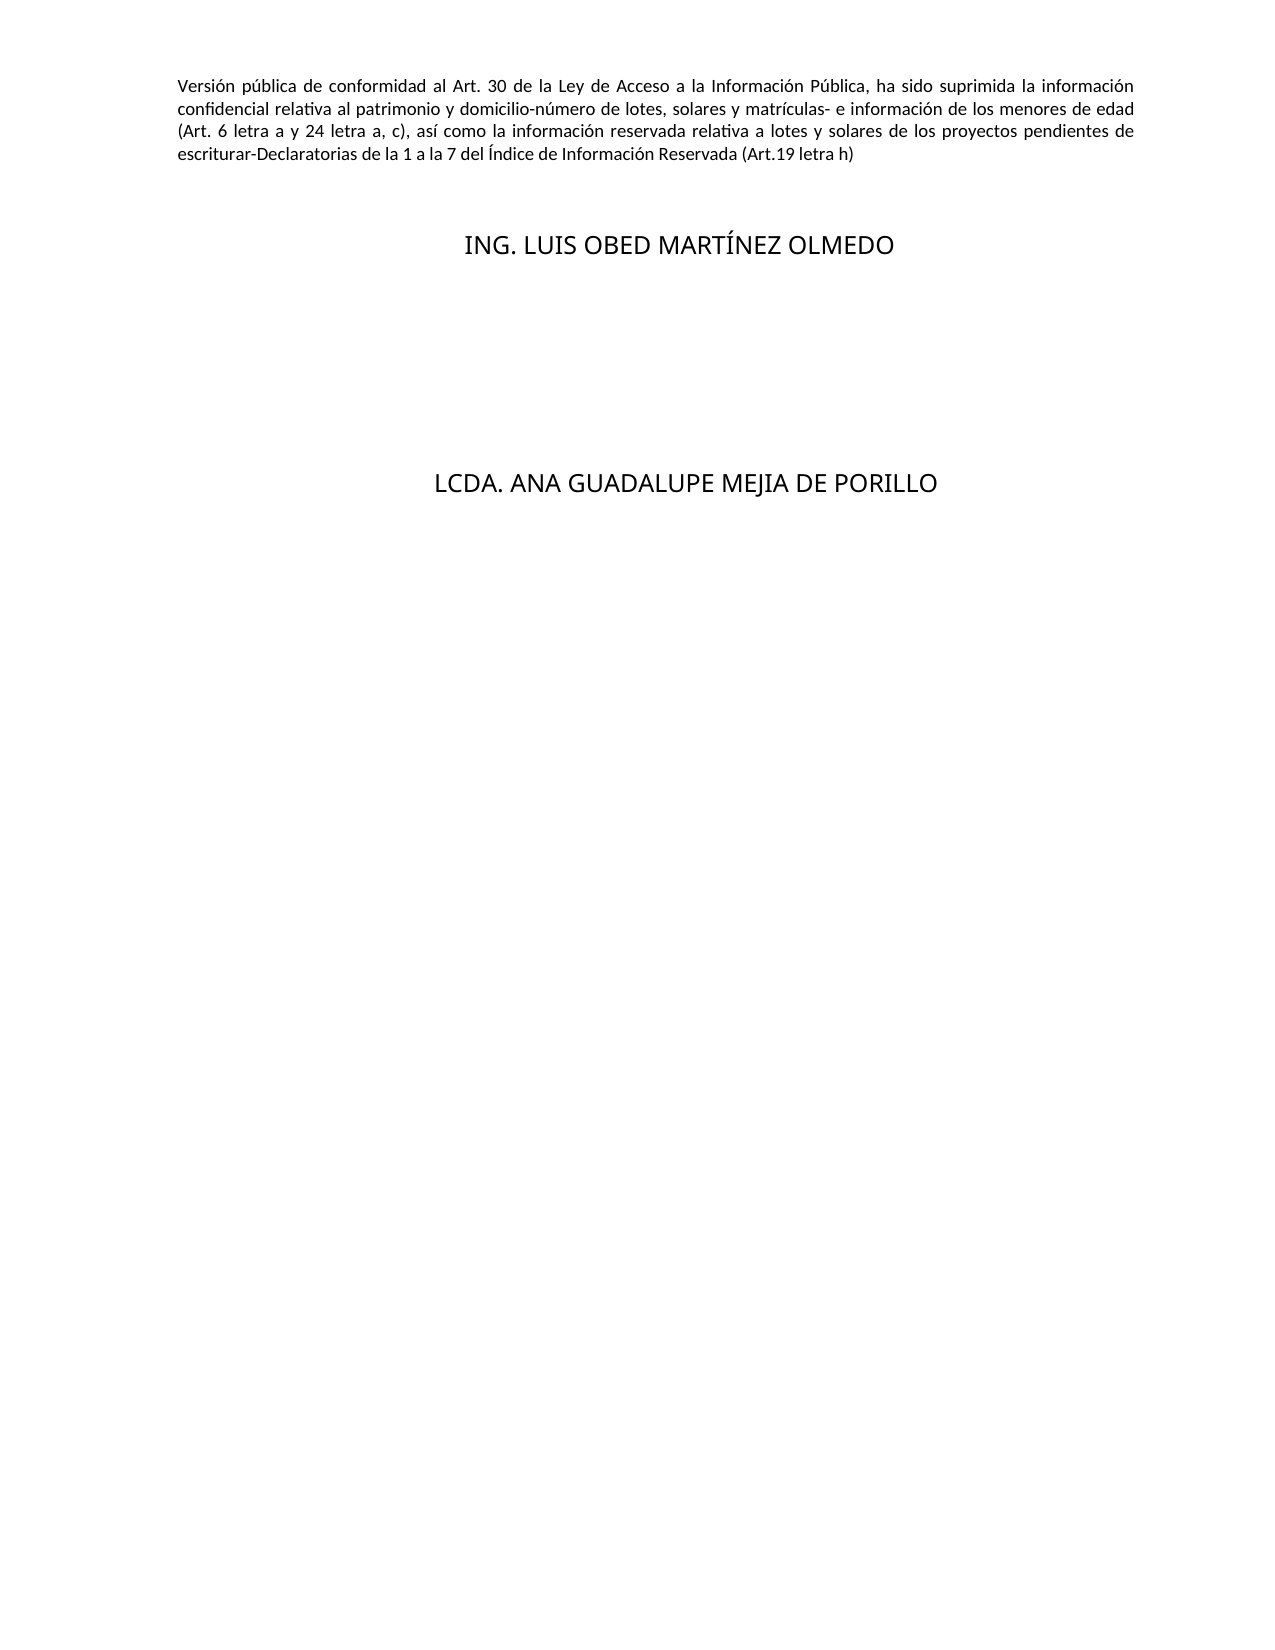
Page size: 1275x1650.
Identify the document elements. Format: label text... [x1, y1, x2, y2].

text ING. LUIS OBED MARTÍNEZ OLMEDO [177, 227, 1137, 262]
text LCDA. ANA GUADALUPE MEJIA DE PORILLO [177, 466, 1137, 500]
